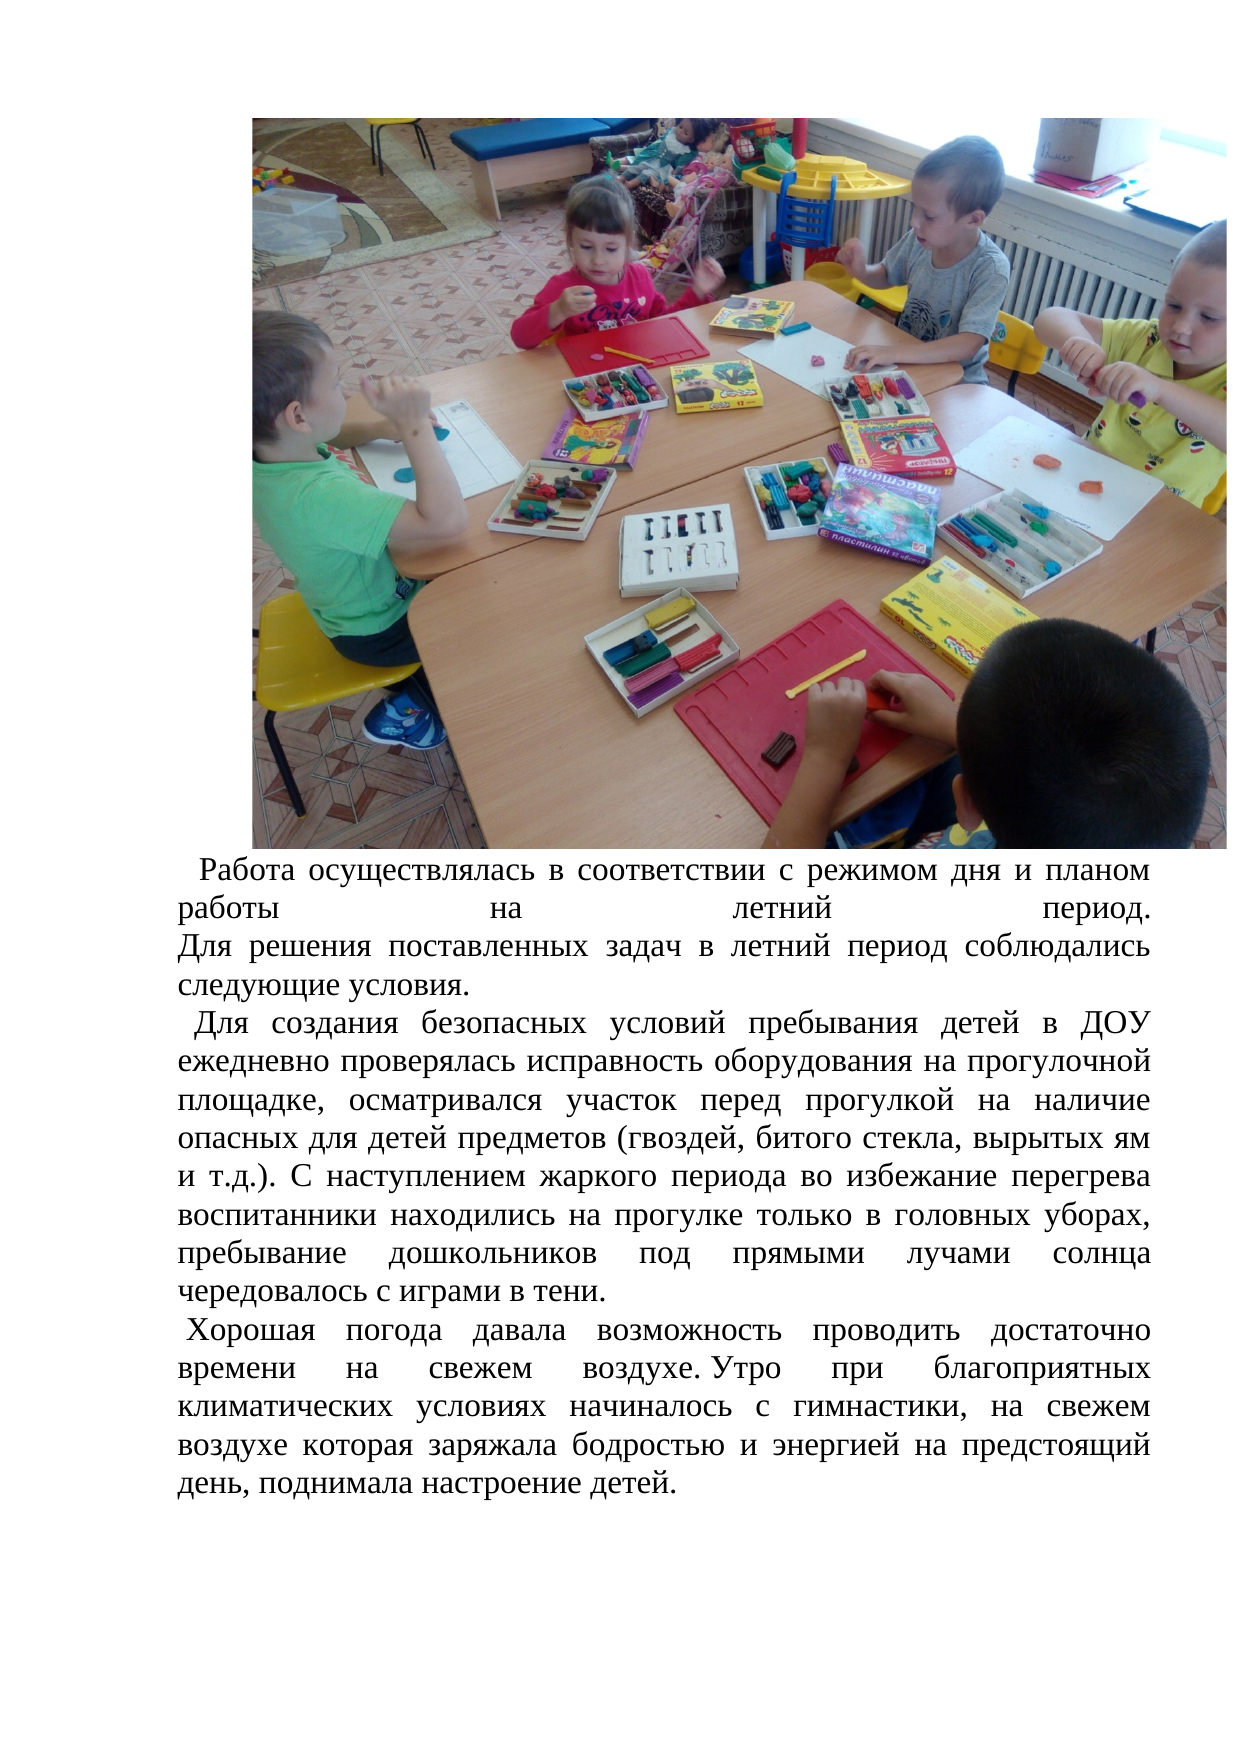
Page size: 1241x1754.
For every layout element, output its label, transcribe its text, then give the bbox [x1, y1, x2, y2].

picture [252, 118, 1227, 849]
text Для создания безопасных условий пребывания детей в ДОУ ежедневно проверялась исправность оборудования на прогулочной площадке, осматривался участок перед прогулкой на наличие опасных для детей предметов (гвоздей, битого стекла, вырытых ям и т.д.). С наступлением жаркого периода во избежание перегрева воспитанники находились на прогулке только в головных уборах, пребывание дошкольников под прямыми лучами солнца чередовалось с играми в тени. [177, 1002, 1152, 1309]
text Работа осуществлялась в соответствии с режимом дня и планом работы на летний период. Для решения поставленных задач в летний период соблюдались следующие условия. [177, 849, 1152, 1002]
text Хорошая погода давала возможность проводить достаточно времени на свежем воздухе. Утро при благоприятных климатических условиях начиналось с гимнастики, на свежем воздухе которая заряжала бодростью и энергией на предстоящий день, поднимала настроение детей. [177, 1309, 1152, 1501]
